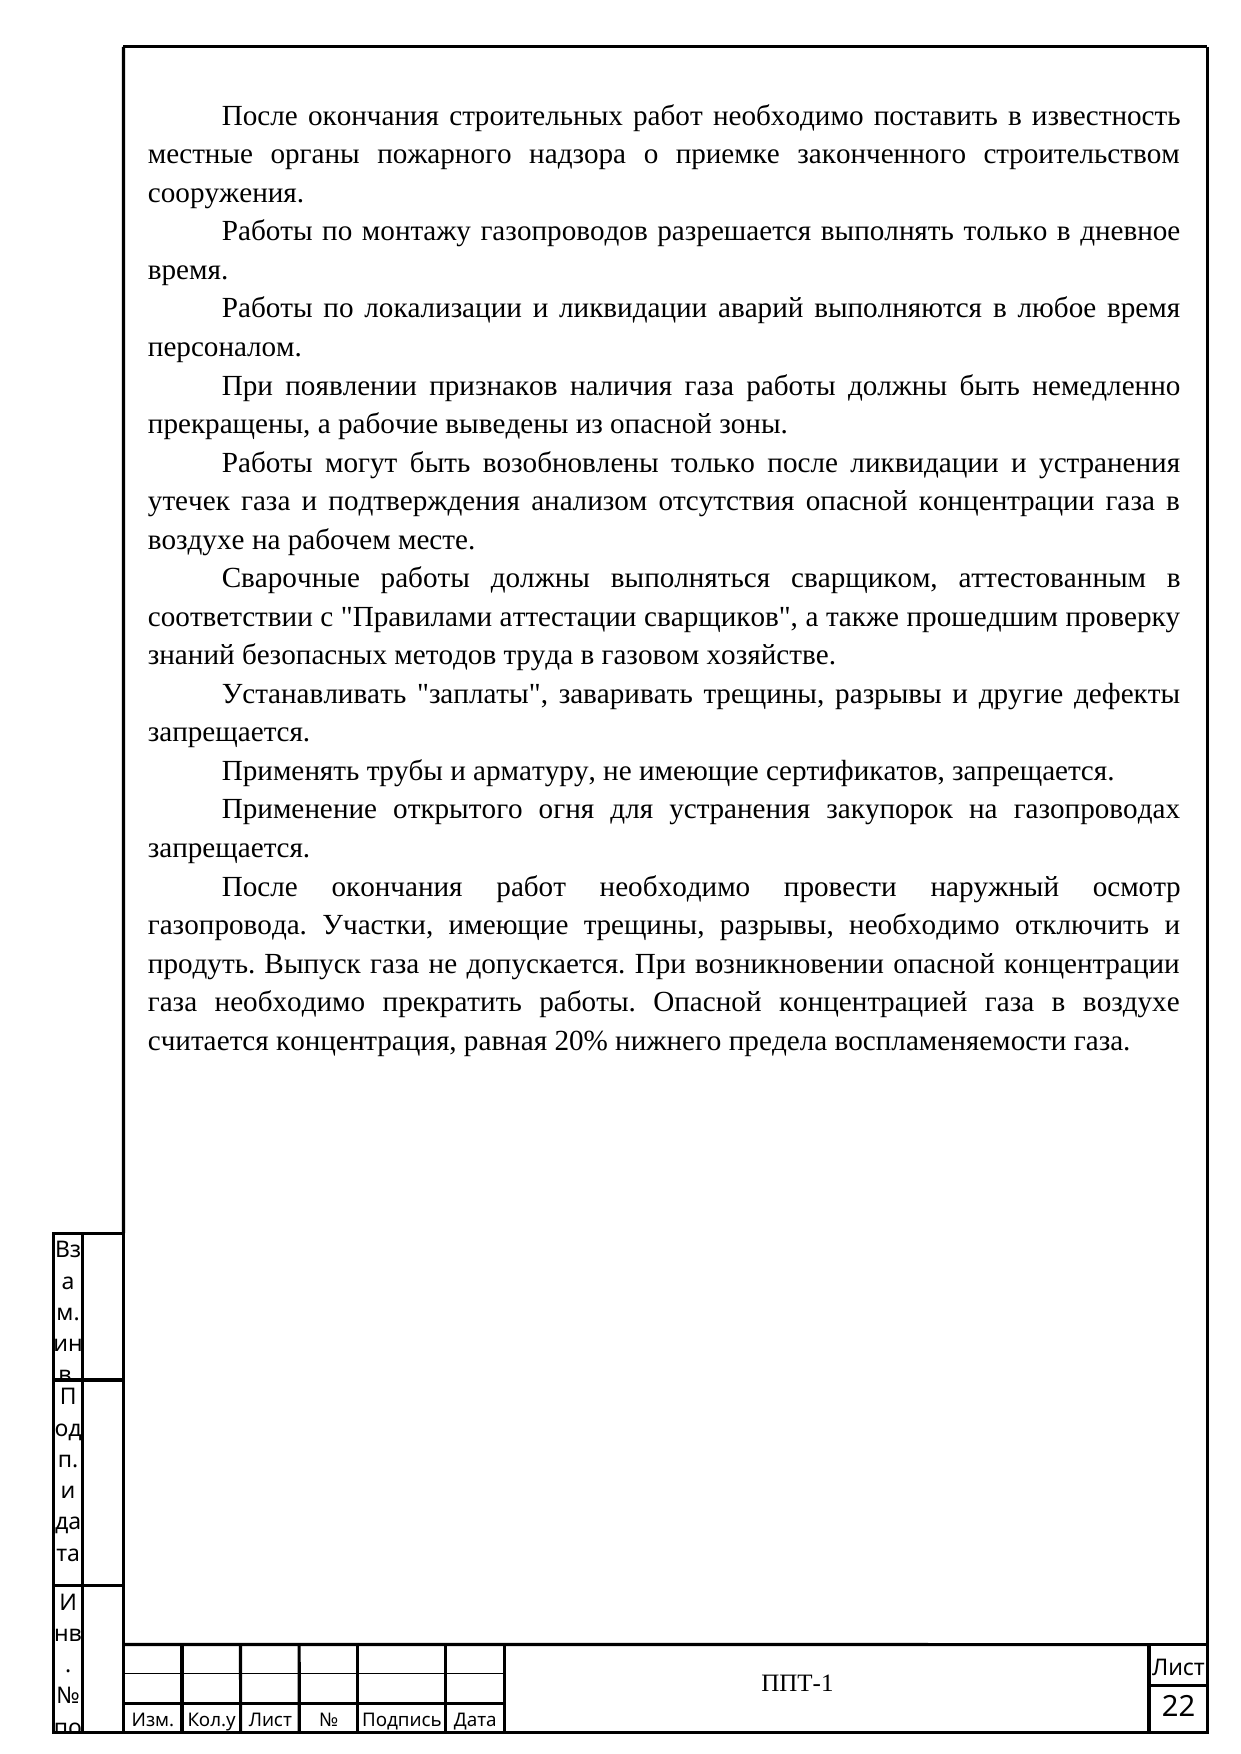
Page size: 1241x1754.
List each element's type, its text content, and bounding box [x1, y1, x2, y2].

text После окончания строительных работ необходимо поставить в известность местные органы пожарного надзора о приемке законченного строительством сооружения. [148, 98, 1181, 208]
text После окончания работ необходимо провести наружный осмотр газопровода. Участки, имеющие трещины, разрывы, необходимо отключить и продуть. Выпуск газа не допускается. При возникновении опасной концентрации газа необходимо прекратить работы. Опасной концентрацией газа в воздухе считается концентрация, равная 20% нижнего предела воспламеняемости газа. [148, 869, 1181, 1056]
text Устанавливать "заплаты", заваривать трещины, разрывы и другие дефекты запрещается. [148, 676, 1181, 748]
text Работы по монтажу газопроводов разрешается выполнять только в дневное время. [148, 213, 1181, 286]
text Применение открытого огня для устранения закупорок на газопроводах запрещается. [148, 792, 1181, 864]
text Работы могут быть возобновлены только после ликвидации и устранения утечек газа и подтверждения анализом отсутствия опасной концентрации газа в воздухе на рабочем месте. [148, 445, 1181, 555]
text Работы по локализации и ликвидации аварий выполняются в любое время персоналом. [148, 291, 1181, 363]
text Сварочные работы должны выполняться сварщиком, аттестованным в соответствии с "Правилами аттестации сварщиков", а также прошедшим проверку знаний безопасных методов труда в газовом хозяйстве. [148, 560, 1181, 671]
text Применять трубы и арматуру, не имеющие сертификатов, запрещается. [148, 753, 1181, 787]
text При появлении признаков наличия газа работы должны быть немедленно прекращены, а рабочие выведены из опасной зоны. [148, 368, 1181, 440]
